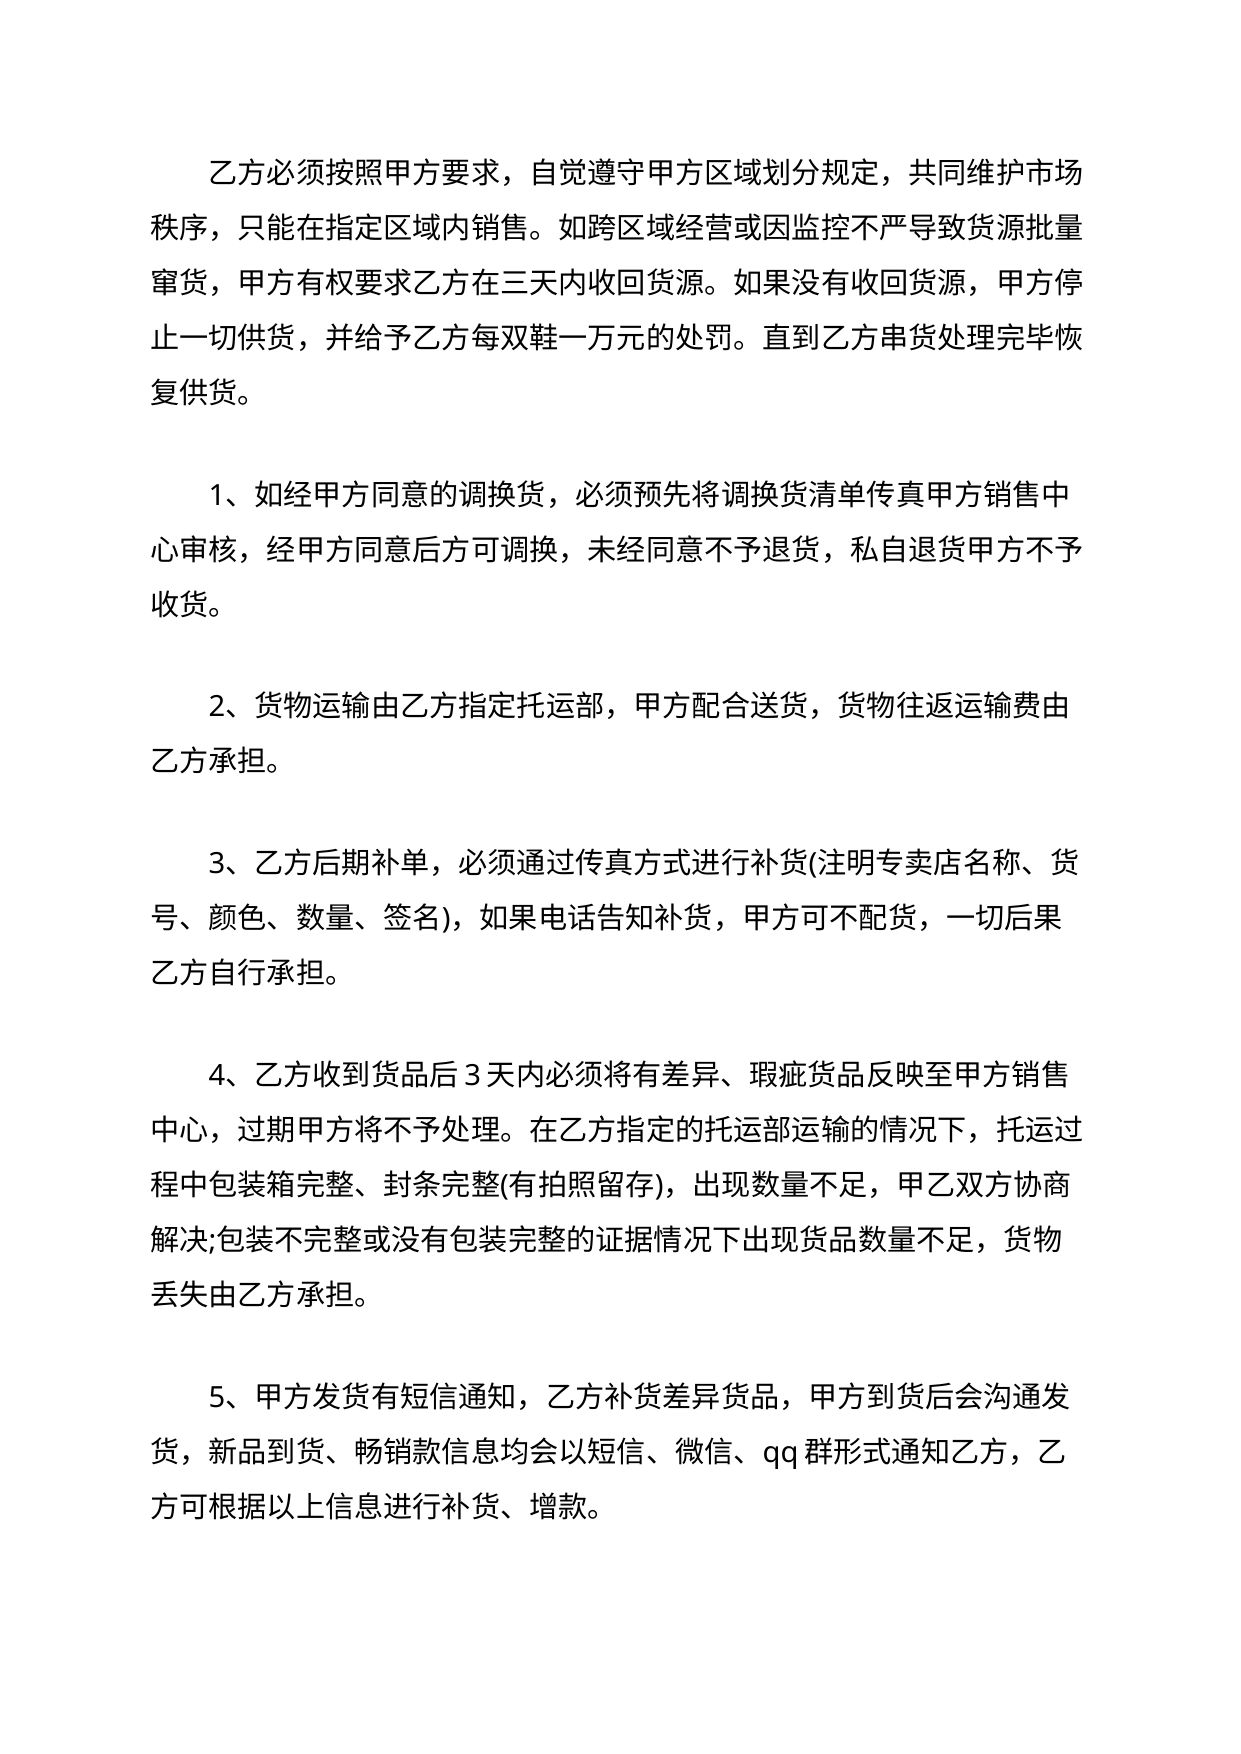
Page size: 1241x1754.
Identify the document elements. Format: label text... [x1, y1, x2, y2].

text 乙方必须按照甲方要求，自觉遵守甲方区域划分规定，共同维护市场秩序，只能在指定区域内销售。如跨区域经营或因监控不严导致货源批量窜货，甲方有权要求乙方在三天内收回货源。如果没有收回货源，甲方停止一切供货，并给予乙方每双鞋一万元的处罚。直到乙方串货处理完毕恢复供货。 [150, 150, 1090, 412]
text 1、如经甲方同意的调换货，必须预先将调换货清单传真甲方销售中心审核，经甲方同意后方可调换，未经同意不予退货，私自退货甲方不予收货。 [150, 471, 1090, 623]
text 5、甲方发货有短信通知，乙方补货差异货品，甲方到货后会沟通发货，新品到货、畅销款信息均会以短信、微信、qq群形式通知乙方，乙方可根据以上信息进行补货、增款。 [150, 1373, 1090, 1526]
text 3、乙方后期补单，必须通过传真方式进行补货(注明专卖店名称、货号、颜色、数量、签名)，如果电话告知补货，甲方可不配货，一切后果乙方自行承担。 [150, 840, 1090, 992]
text 4、乙方收到货品后3天内必须将有差异、瑕疵货品反映至甲方销售中心，过期甲方将不予处理。在乙方指定的托运部运输的情况下，托运过程中包装箱完整、封条完整(有拍照留存)，出现数量不足，甲乙双方协商解决;包装不完整或没有包装完整的证据情况下出现货品数量不足，货物丢失由乙方承担。 [150, 1052, 1090, 1314]
text 2、货物运输由乙方指定托运部，甲方配合送货，货物往返运输费由乙方承担。 [150, 683, 1090, 780]
